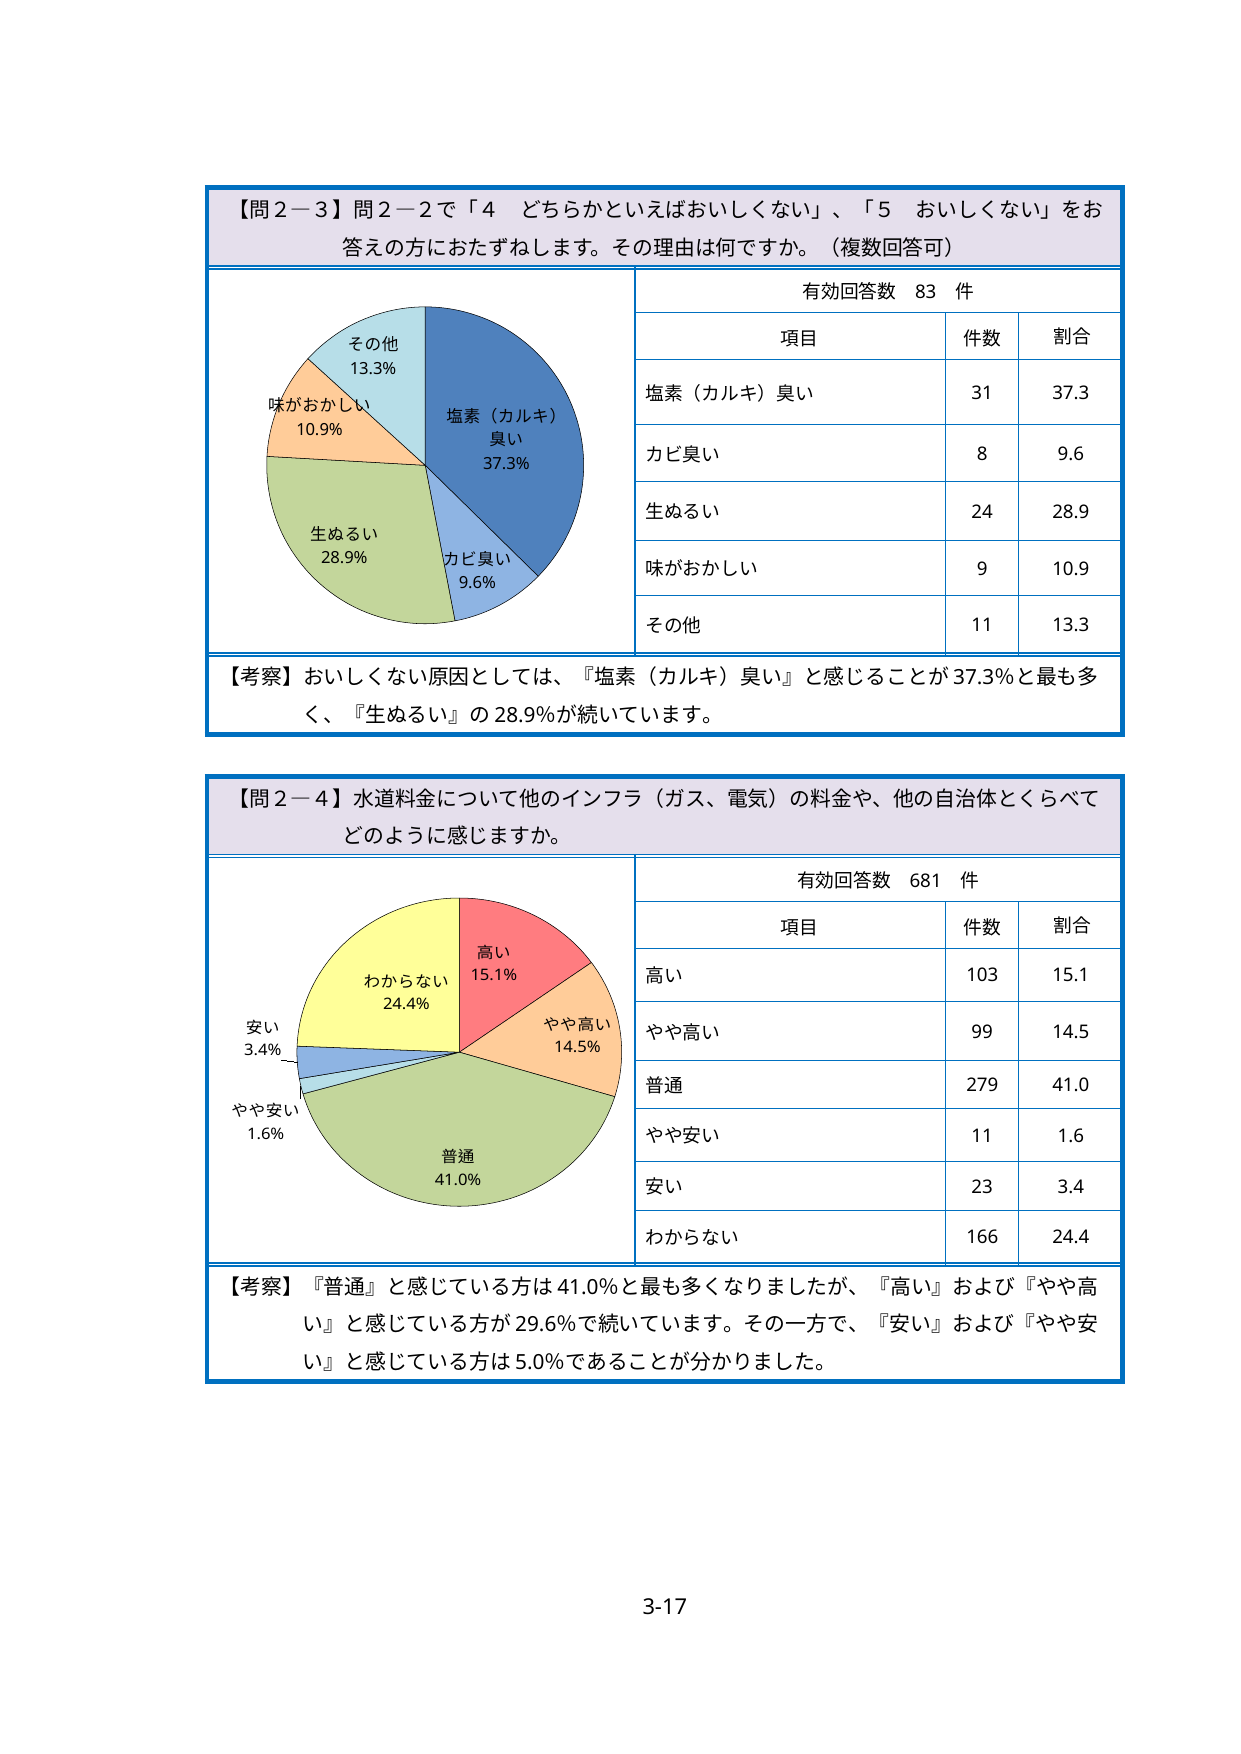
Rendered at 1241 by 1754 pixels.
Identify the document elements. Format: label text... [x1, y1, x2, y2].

table_cell 10.9 [1019, 541, 1120, 595]
table_cell 項目 [636, 902, 945, 947]
table_cell 41.0 [1019, 1061, 1120, 1108]
table_cell 11 [946, 1109, 1018, 1161]
table_cell やや高い [636, 1002, 945, 1060]
table_cell 31 [946, 360, 1018, 424]
table_cell 24.4 [1019, 1211, 1120, 1262]
table_cell 28.9 [1019, 482, 1120, 539]
table_cell 9.6 [1019, 425, 1120, 481]
table_cell 項目 [636, 313, 945, 358]
table_cell 3.4 [1019, 1162, 1120, 1210]
table_cell [209, 858, 634, 1262]
table_cell 15.1 [1019, 949, 1120, 1001]
table_header 【問２―３】問２―２で「４ どちらかといえばおいしくない」、「５ おいしくない」をお答えの方におたずねします。その理由は何ですか。（複数回答可） [209, 190, 1120, 265]
table_cell 13.3 [1019, 596, 1120, 652]
table_cell 23 [946, 1162, 1018, 1210]
table_cell 味がおかしい [636, 541, 945, 595]
table_cell 件数 [946, 313, 1018, 358]
table_cell 1.6 [1019, 1109, 1120, 1161]
table_cell 有効回答数 83 件 [636, 270, 1120, 312]
table_cell 割合（％） [1019, 313, 1120, 358]
table_cell 安い [636, 1162, 945, 1210]
table_cell 件数 [946, 902, 1018, 947]
table_cell わからない [636, 1211, 945, 1262]
table_cell 103 [946, 949, 1018, 1001]
table_cell 37.3 [1019, 360, 1120, 424]
table_cell 99 [946, 1002, 1018, 1060]
table_cell カビ臭い [636, 425, 945, 481]
table_cell 塩素（カルキ）臭い [636, 360, 945, 424]
table_cell 【考察】おいしくない原因としては、『塩素（カルキ）臭い』と感じることが37.3％と最も多く、『生ぬるい』の28.9％が続いています。 [209, 657, 1120, 732]
table_cell 9 [946, 541, 1018, 595]
table_cell その他 [636, 596, 945, 652]
table_header 【問２―４】水道料金について他のインフラ（ガス、電気）の料金や、他の自治体とくらべてどのように感じますか。 [209, 779, 1120, 854]
table_cell 8 [946, 425, 1018, 481]
table_cell 24 [946, 482, 1018, 539]
table_cell 11 [946, 596, 1018, 652]
table_cell 【考察】『普通』と感じている方は41.0％と最も多くなりましたが、『高い』および『やや高い』と感じている方が29.6％で続いています。その一方で、『安い』および『やや安い』と感じている方は5.0％であることが分かりました。 [209, 1267, 1120, 1379]
table_cell 279 [946, 1061, 1018, 1108]
table_cell 有効回答数 681 件 [636, 858, 1120, 901]
table_cell 14.5 [1019, 1002, 1120, 1060]
table_cell 普通 [636, 1061, 945, 1108]
table_cell 割合（％） [1019, 902, 1120, 947]
table_cell 高い [636, 949, 945, 1001]
table_cell 生ぬるい [636, 482, 945, 539]
table_cell やや安い [636, 1109, 945, 1161]
table_cell 166 [946, 1211, 1018, 1262]
table_cell [209, 270, 634, 652]
